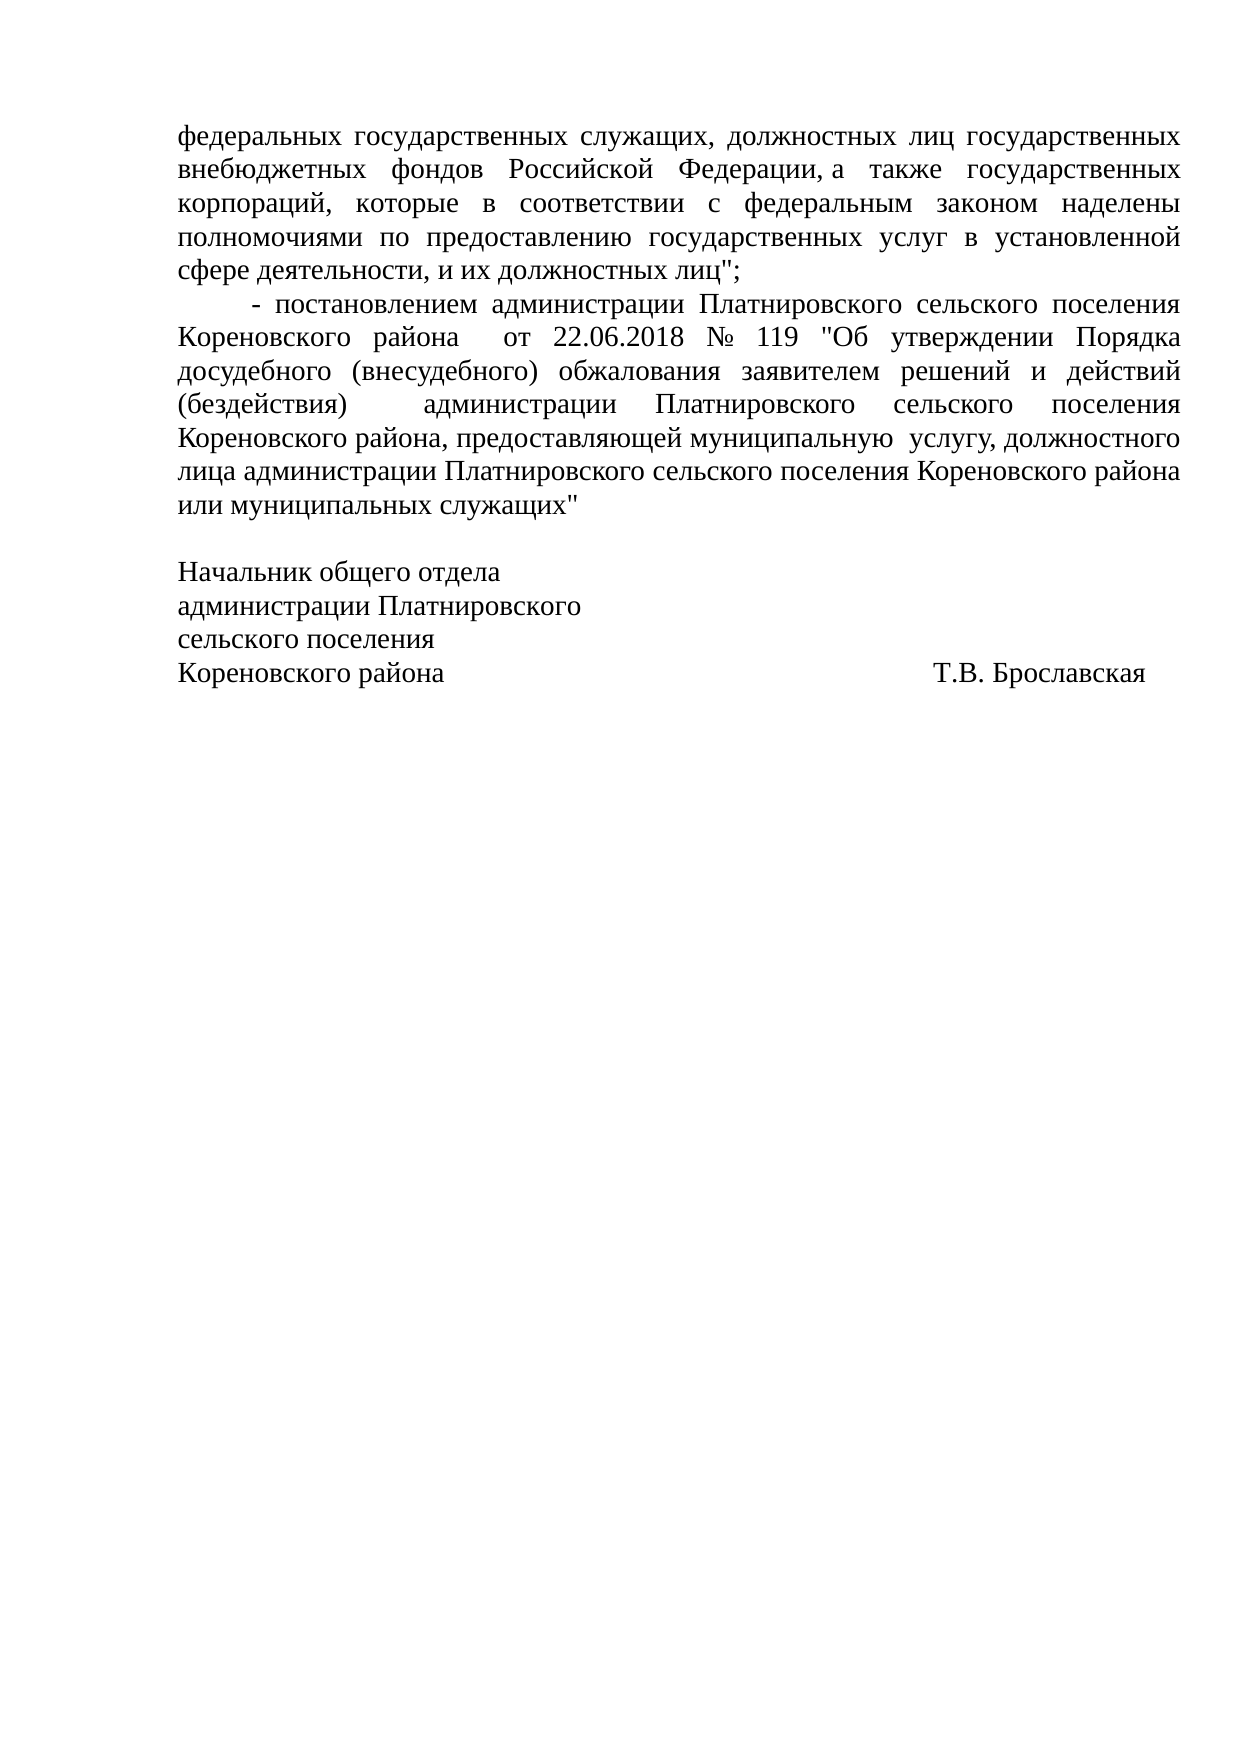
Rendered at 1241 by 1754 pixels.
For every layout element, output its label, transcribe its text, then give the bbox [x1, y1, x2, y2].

text Кореновского района Т.В. Брославская [177, 655, 1181, 688]
text Начальник общего отдела [177, 554, 1181, 588]
text - постановлением администрации Платнировского сельского поселения Кореновского района от 22.06.2018 № 119 "Об утверждении Порядка досудебного (внесудебного) обжалования заявителем решений и действий (бездействия) администрации Платнировского сельского поселения Кореновского района, предоставляющей муниципальную услугу, должностного лица администрации Платнировского сельского поселения Кореновского района или муниципальных служащих" [177, 286, 1181, 521]
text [177, 118, 1181, 286]
text сельского поселения [177, 621, 1181, 655]
text администрации Платнировского [177, 588, 1181, 621]
